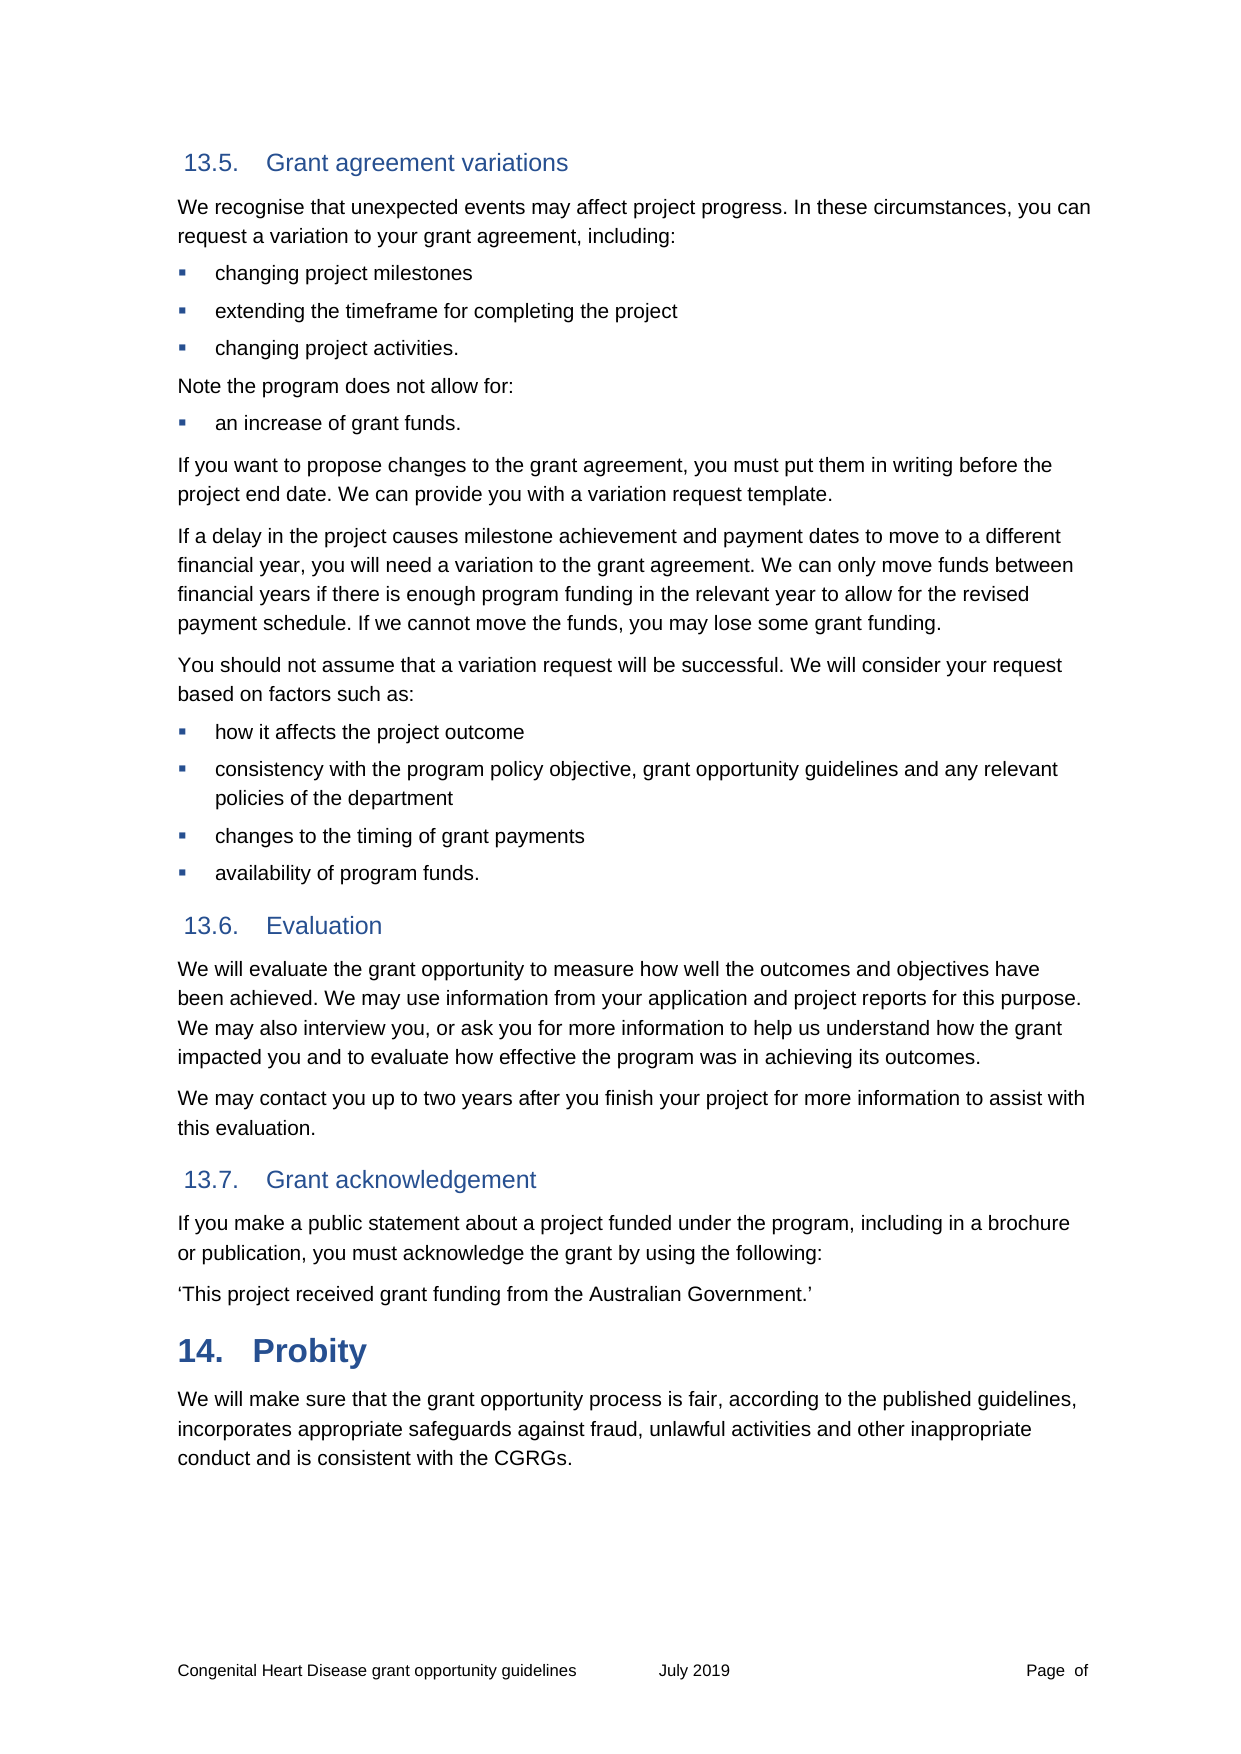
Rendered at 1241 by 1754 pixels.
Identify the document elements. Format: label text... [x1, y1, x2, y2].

subtitle Grant acknowledgement [183, 1164, 1092, 1193]
list availability of program funds. [177, 856, 1092, 885]
list extending the timeframe for completing the project [177, 293, 1092, 323]
list an increase of grant funds. [177, 406, 1092, 435]
text Note the program does not allow for: [177, 368, 1092, 398]
text You should not assume that a variation request will be successful. We will consider your request based on factors such as: [177, 648, 1092, 706]
text We will evaluate the grant opportunity to measure how well the outcomes and objectives have been achieved. We may use information from your application and project reports for this purpose. We may also interview you, or ask you for more information to help us understand how the grant impacted you and to evaluate how effective the program was in achieving its outcomes. [177, 952, 1092, 1068]
text If you make a public statement about a project funded under the program, including in a brochure or publication, you must acknowledge the grant by using the following: [177, 1206, 1092, 1264]
text ‘This project received grant funding from the Australian Government.’ [177, 1277, 1092, 1306]
subtitle Grant agreement variations [183, 148, 1092, 177]
subtitle Evaluation [183, 910, 1092, 939]
text We recognise that unexpected events may affect project progress. In these circumstances, you can request a variation to your grant agreement, including: [177, 189, 1092, 248]
list changes to the timing of grant payments [177, 818, 1092, 848]
text If you want to propose changes to the grant agreement, you must put them in writing before the project end date. We can provide you with a variation request template. [177, 448, 1092, 506]
text We may contact you up to two years after you finish your project for more information to assist with this evaluation. [177, 1081, 1092, 1139]
list consistency with the program policy objective, grant opportunity guidelines and any relevant policies of the department [177, 752, 1092, 810]
list changing project milestones [177, 256, 1092, 285]
list changing project activities. [177, 331, 1092, 360]
text We will make sure that the grant opportunity process is fair, according to the published guidelines, incorporates appropriate safeguards against fraud, unlawful activities and other inappropriate conduct and is consistent with the CGRGs. [177, 1382, 1092, 1469]
text If a delay in the project causes milestone achievement and payment dates to move to a different financial year, you will need a variation to the grant agreement. We can only move funds between financial years if there is enough program funding in the relevant year to allow for the revised payment schedule. If we cannot move the funds, you may lose some grant funding. [177, 518, 1092, 635]
subtitle Probity [177, 1331, 1092, 1369]
list how it affects the project outcome [177, 714, 1092, 743]
